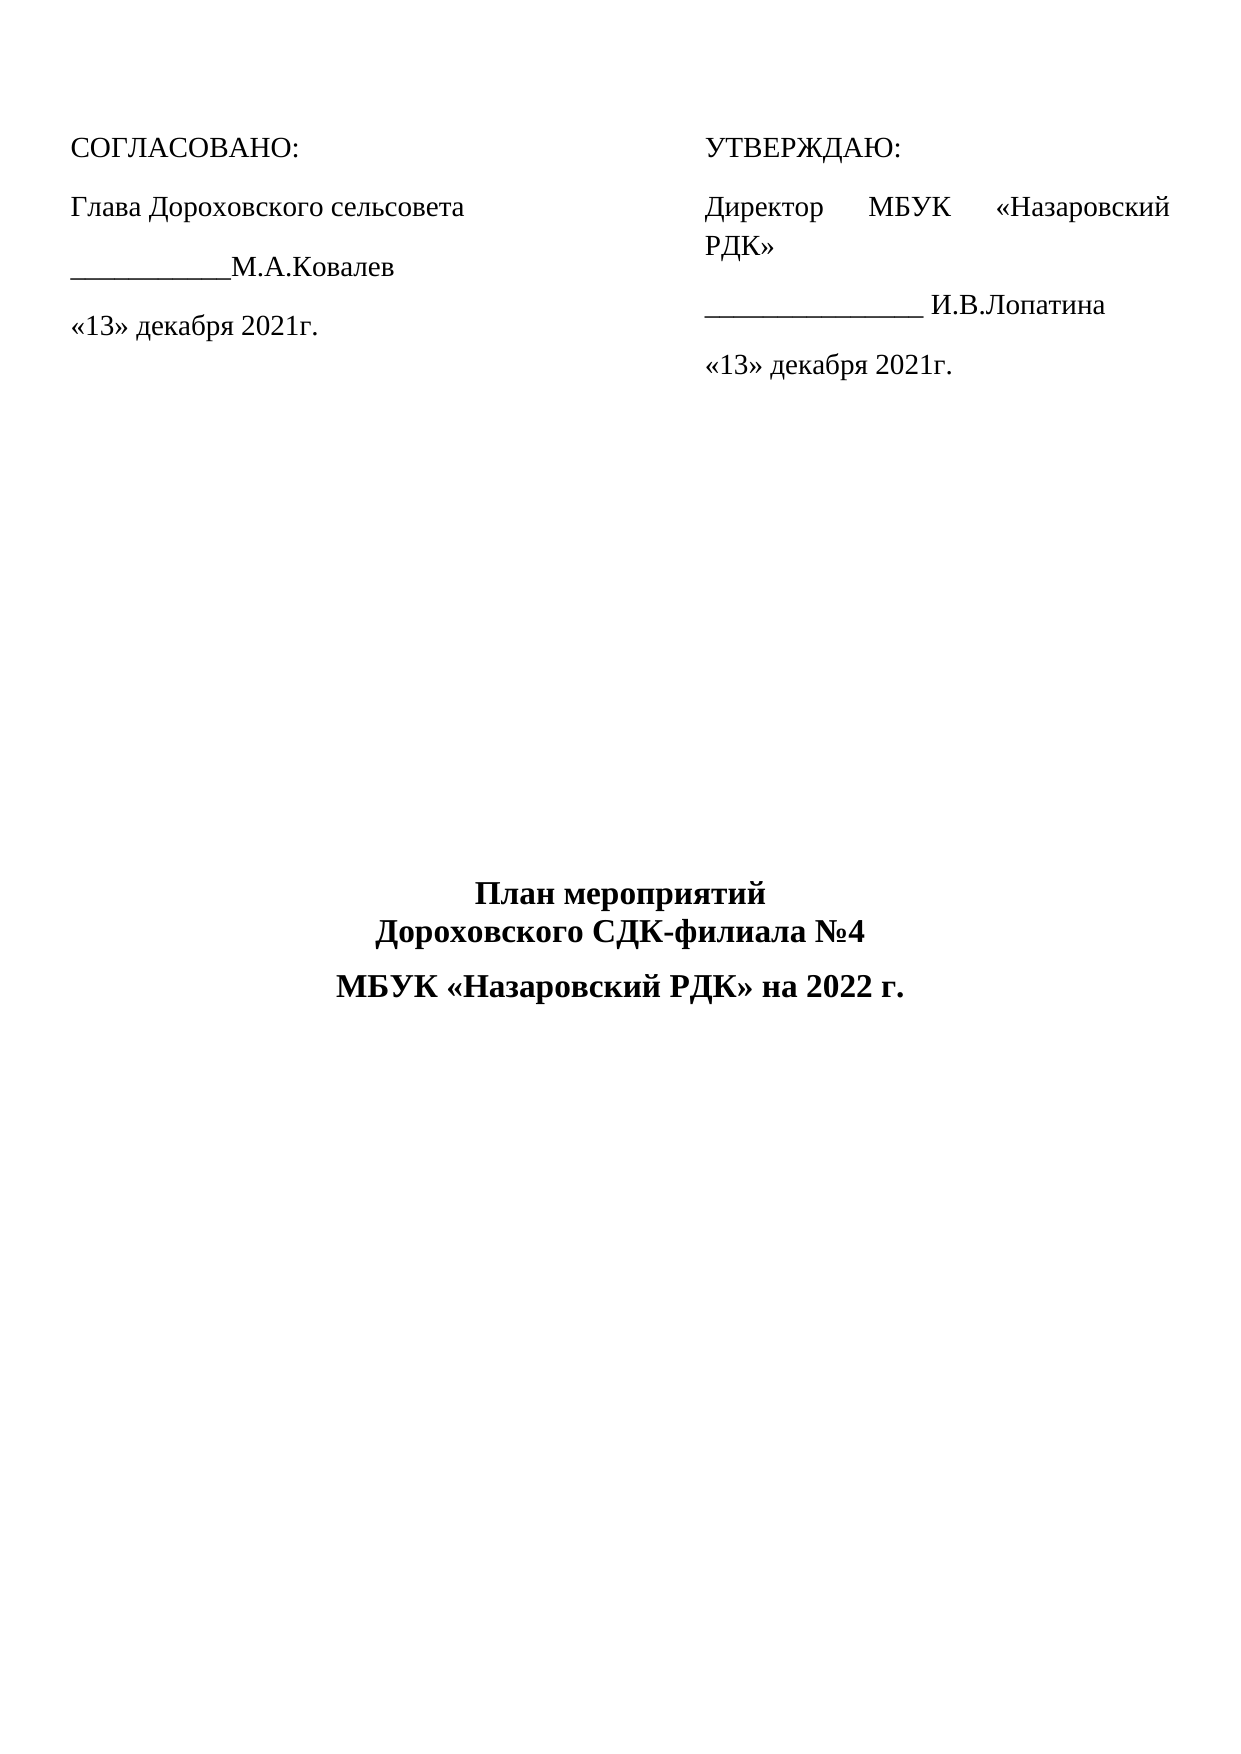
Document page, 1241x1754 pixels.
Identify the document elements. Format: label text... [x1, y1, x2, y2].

table_header УТВЕРЖДАЮ: Директор МБУК «Назаровский РДК» _______________ И.В.Лопатина «13» декабря 2021г. [693, 130, 1181, 405]
table_header СОГЛАСОВАНО: Глава Дороховского сельсовета ___________М.А.Ковалев «13» декабря 2021г. [59, 130, 693, 405]
text План мероприятий [59, 873, 1181, 912]
text МБУК «Назаровский РДК» на 2022 г. [59, 967, 1181, 1005]
text Дороховского СДК-филиала №4 [59, 912, 1181, 950]
